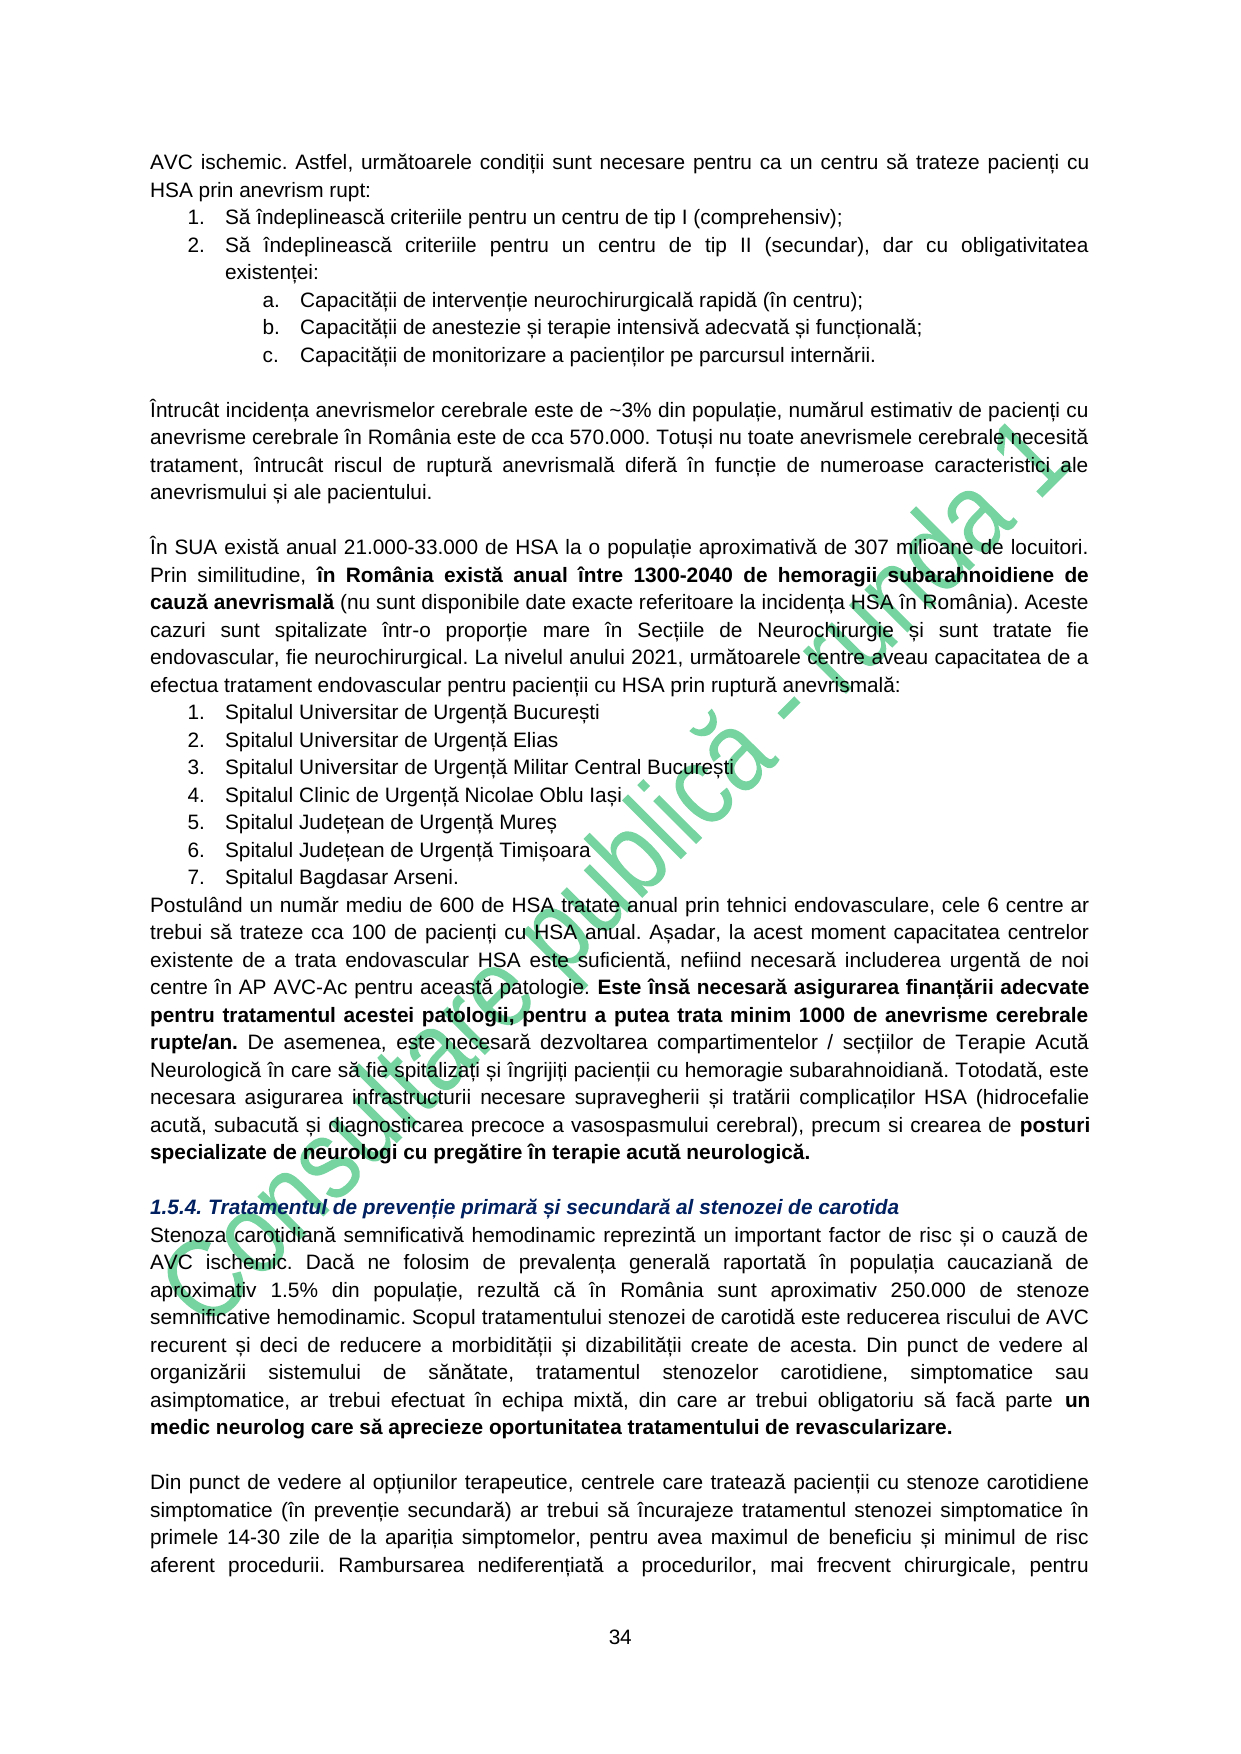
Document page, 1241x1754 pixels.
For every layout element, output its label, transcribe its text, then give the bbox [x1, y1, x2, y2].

list Să îndeplinească criteriile pentru un centru de tip I (comprehensiv); [187, 205, 1090, 229]
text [150, 150, 1090, 201]
list Spitalul Universitar de Urgență Militar Central București [187, 755, 1090, 779]
list Spitalul Universitar de Urgență Elias [187, 727, 1090, 751]
text Întrucât incidența anevrismelor cerebrale este de ~3% din populație, numărul estimativ de pacienți cu anevrisme cerebrale în România este de cca 570.000. Totuși nu toate anevrismele cerebrale necesită tratament, întrucât riscul de ruptură anevrismală diferă în funcție de numeroase caracteristici ale anevrismului și ale pacientului. [150, 397, 1090, 504]
list Să îndeplinească criteriile pentru un centru de tip II (secundar), dar cu obligativitatea existenței: [187, 232, 1090, 284]
list Spitalul Județean de Urgență Timișoara [187, 837, 1090, 861]
list Capacității de anestezie și terapie intensivă adecvată și funcțională; [262, 315, 1090, 339]
list Capacității de monitorizare a pacienților pe parcursul internării. [262, 342, 1090, 366]
list Spitalul Bagdasar Arseni. [187, 865, 1090, 889]
list Spitalul Județean de Urgență Mureș [187, 810, 1090, 834]
text 1.5.4. Tratamentul de prevenție primară și secundară al stenozei de carotida [150, 1195, 1090, 1219]
text Postulând un număr mediu de 600 de HSA tratate anual prin tehnici endovasculare, cele 6 centre ar trebui să trateze cca 100 de pacienți cu HSA anual. Așadar, la acest moment capacitatea centrelor existente de a trata endovascular HSA este suficientă, nefiind necesară includerea urgentă de noi centre în AP AVC-Ac pentru această patologie. Este însă necesară asigurarea finanțării adecvate pentru tratamentul acestei patologii, pentru a putea trata minim 1000 de anevrisme cerebrale rupte/an. De asemenea, este necesară dezvoltarea compartimentelor / secțiilor de Terapie Acută Neurologică în care să fie spitalizați și îngrijiți pacienții cu hemoragie subarahnoidiană. Totodată, este necesara asigurarea infrastructurii necesare supravegherii și tratării complicaților HSA (hidrocefalie acută, subacută și diagnosticarea precoce a vasospasmului cerebral), precum si crearea de posturi specializate de neurologi cu pregătire în terapie acută neurologică. [150, 892, 1090, 1164]
list Spitalul Clinic de Urgență Nicolae Oblu Iași [187, 782, 1090, 806]
text În SUA există anual 21.000-33.000 de HSA la o populație aproximativă de 307 milioane de locuitori. Prin similitudine, în România există anual între 1300-2040 de hemoragii subarahnoidiene de cauză anevrismală (nu sunt disponibile date exacte referitoare la incidența HSA în România). Aceste cazuri sunt spitalizate într-o proporție mare în Secțiile de Neurochirurgie și sunt tratate fie endovascular, fie neurochirurgical. La nivelul anului 2021, următoarele centre aveau capacitatea de a efectua tratament endovascular pentru pacienții cu HSA prin ruptură anevrismală: [150, 535, 1090, 696]
list Capacității de intervenție neurochirurgicală rapidă (în centru); [262, 287, 1090, 311]
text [150, 1470, 1090, 1576]
list Spitalul Universitar de Urgență București [187, 700, 1090, 724]
text Stenoza carotidiană semnificativă hemodinamic reprezintă un important factor de risc și o cauză de AVC ischemic. Dacă ne folosim de prevalența generală raportată în populația caucaziană de aproximativ 1.5% din populație, rezultă că în România sunt aproximativ 250.000 de stenoze semnificative hemodinamic. Scopul tratamentului stenozei de carotidă este reducerea riscului de AVC recurent și deci de reducere a morbidității și dizabilității create de acesta. Din punct de vedere al organizării sistemului de sănătate, tratamentul stenozelor carotidiene, simptomatice sau asimptomatice, ar trebui efectuat în echipa mixtă, din care ar trebui obligatoriu să facă parte un medic neurolog care să aprecieze oportunitatea tratamentului de revascularizare. [150, 1222, 1090, 1439]
